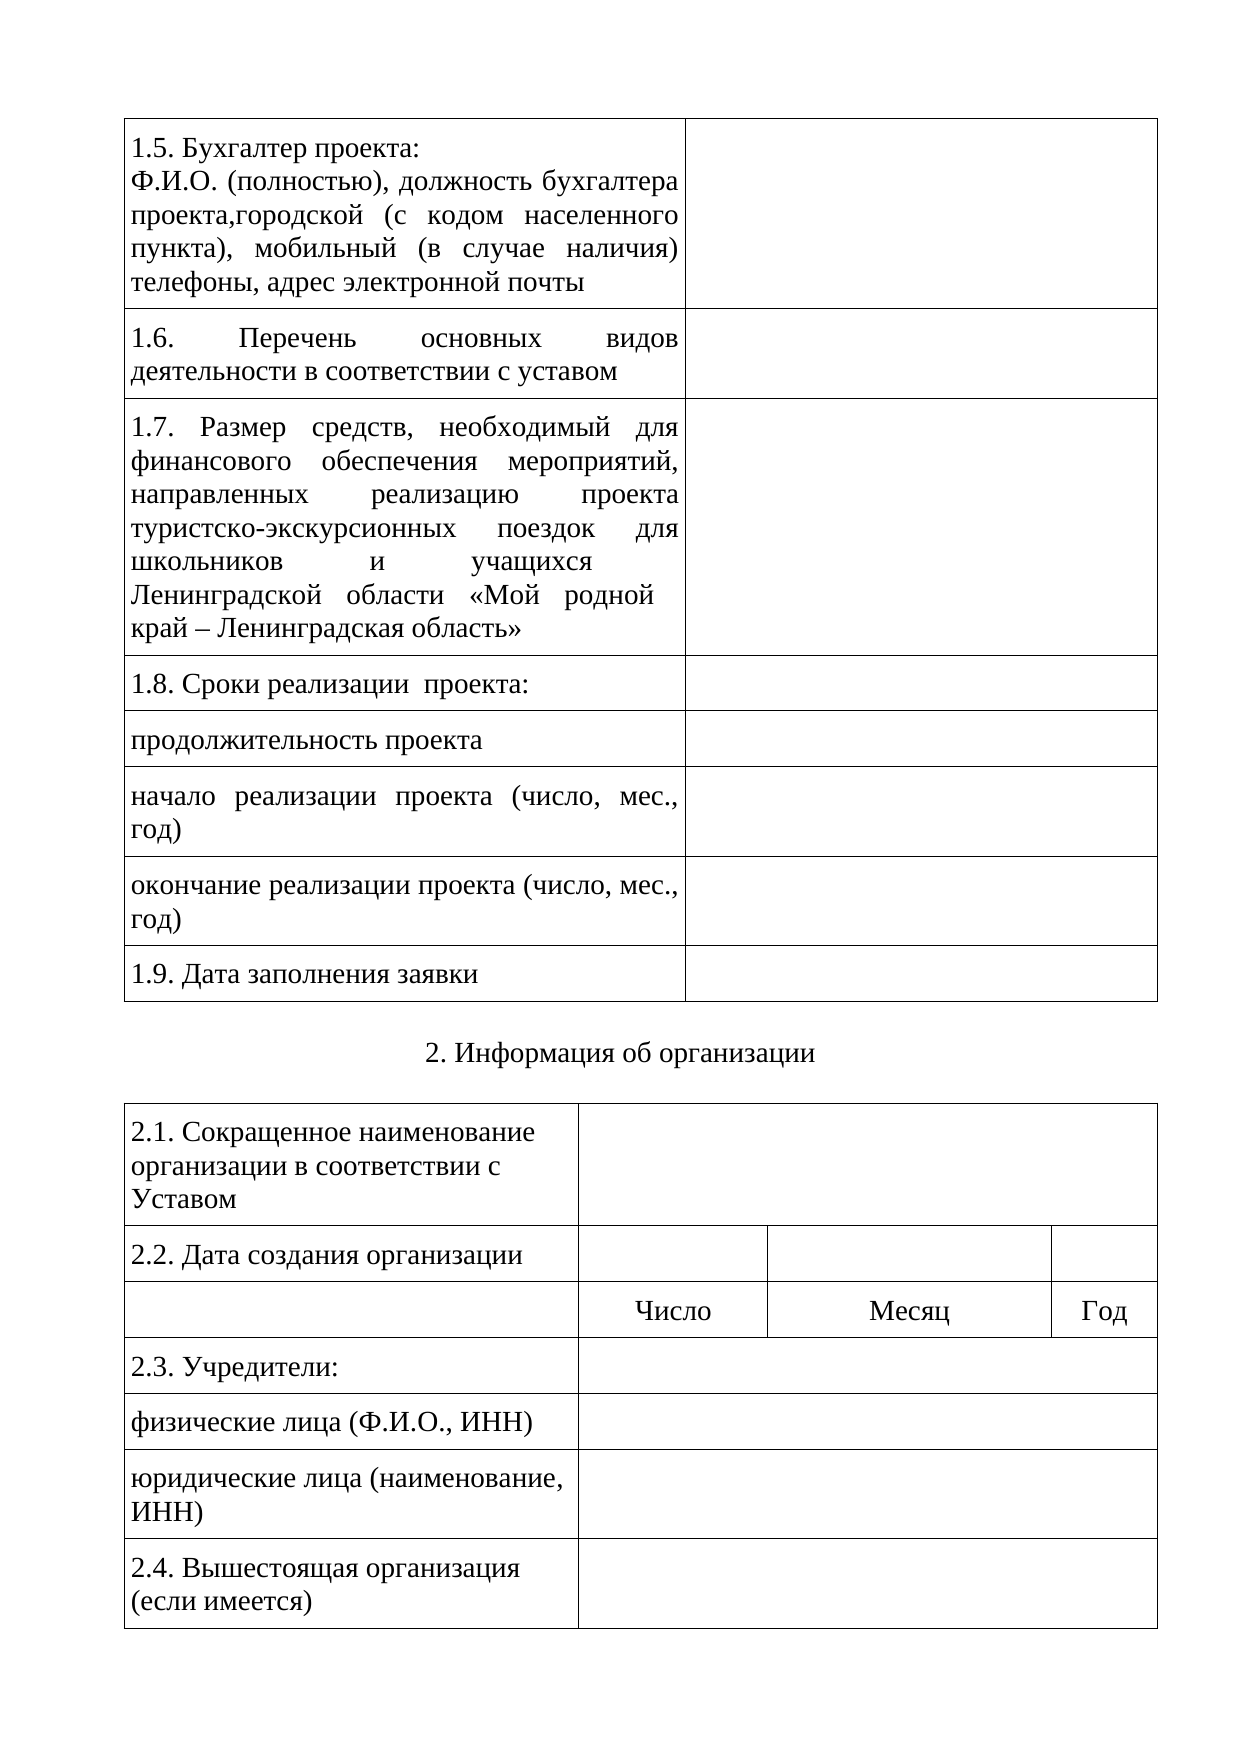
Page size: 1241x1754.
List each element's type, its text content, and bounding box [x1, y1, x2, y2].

table_cell 2.3. Учредители: [125, 1338, 578, 1393]
table_header 2.1. Сокращенное наименование организации в соответствии с Уставом [125, 1104, 578, 1225]
table_cell начало реализации проекта (число, мес., год) [125, 767, 685, 856]
table_cell Месяц [768, 1282, 1051, 1337]
table_cell юридические лица (наименование, ИНН) [125, 1450, 578, 1538]
table_cell 2.2. Дата создания организации [125, 1226, 578, 1281]
table_cell [686, 119, 1157, 308]
table_cell 2.4. Вышестоящая организация (если имеется) [125, 1539, 578, 1627]
table_cell 1.6. Перечень основных видов деятельности в соответствии с уставом [125, 309, 685, 397]
table_cell [686, 767, 1157, 856]
text 2. Информация об организации [118, 1035, 1122, 1069]
table_cell Число [579, 1282, 767, 1337]
table_cell [686, 309, 1157, 397]
table_cell Год [1052, 1282, 1157, 1337]
table_cell продолжительность проекта [125, 711, 685, 766]
table_cell окончание реализации проекта (число, мес., год) [125, 857, 685, 945]
table_cell физические лица (Ф.И.О., ИНН) [125, 1394, 578, 1449]
table_cell [579, 1338, 1157, 1393]
table_cell [125, 1282, 578, 1337]
table_cell 1.9. Дата заполнения заявки [125, 946, 685, 1001]
table_cell 1.7. Размер средств, необходимый для финансового обеспечения мероприятий, направленных реализацию проекта туристско-экскурсионных поездок для школьников и учащихся Ленинградской области «Мой родной край – Ленинградская область» [125, 399, 685, 654]
table_cell [686, 656, 1157, 710]
table_cell [579, 1539, 1157, 1627]
table_cell 1.5. Бухгалтер проекта: Ф.И.О. (полностью), должность бухгалтера проекта,городской (с кодом населенного пункта), мобильный (в случае наличия) телефоны, адрес электронной почты [125, 119, 685, 308]
table_header [579, 1104, 1157, 1225]
table_cell [579, 1226, 767, 1281]
table_cell [686, 399, 1157, 654]
table_cell [1052, 1226, 1157, 1281]
table_cell [768, 1226, 1051, 1281]
table_cell [686, 857, 1157, 945]
table_cell [686, 946, 1157, 1001]
table_cell [579, 1394, 1157, 1449]
table_cell 1.8. Сроки реализации проекта: [125, 656, 685, 710]
table_cell [686, 711, 1157, 766]
table_cell [579, 1450, 1157, 1538]
